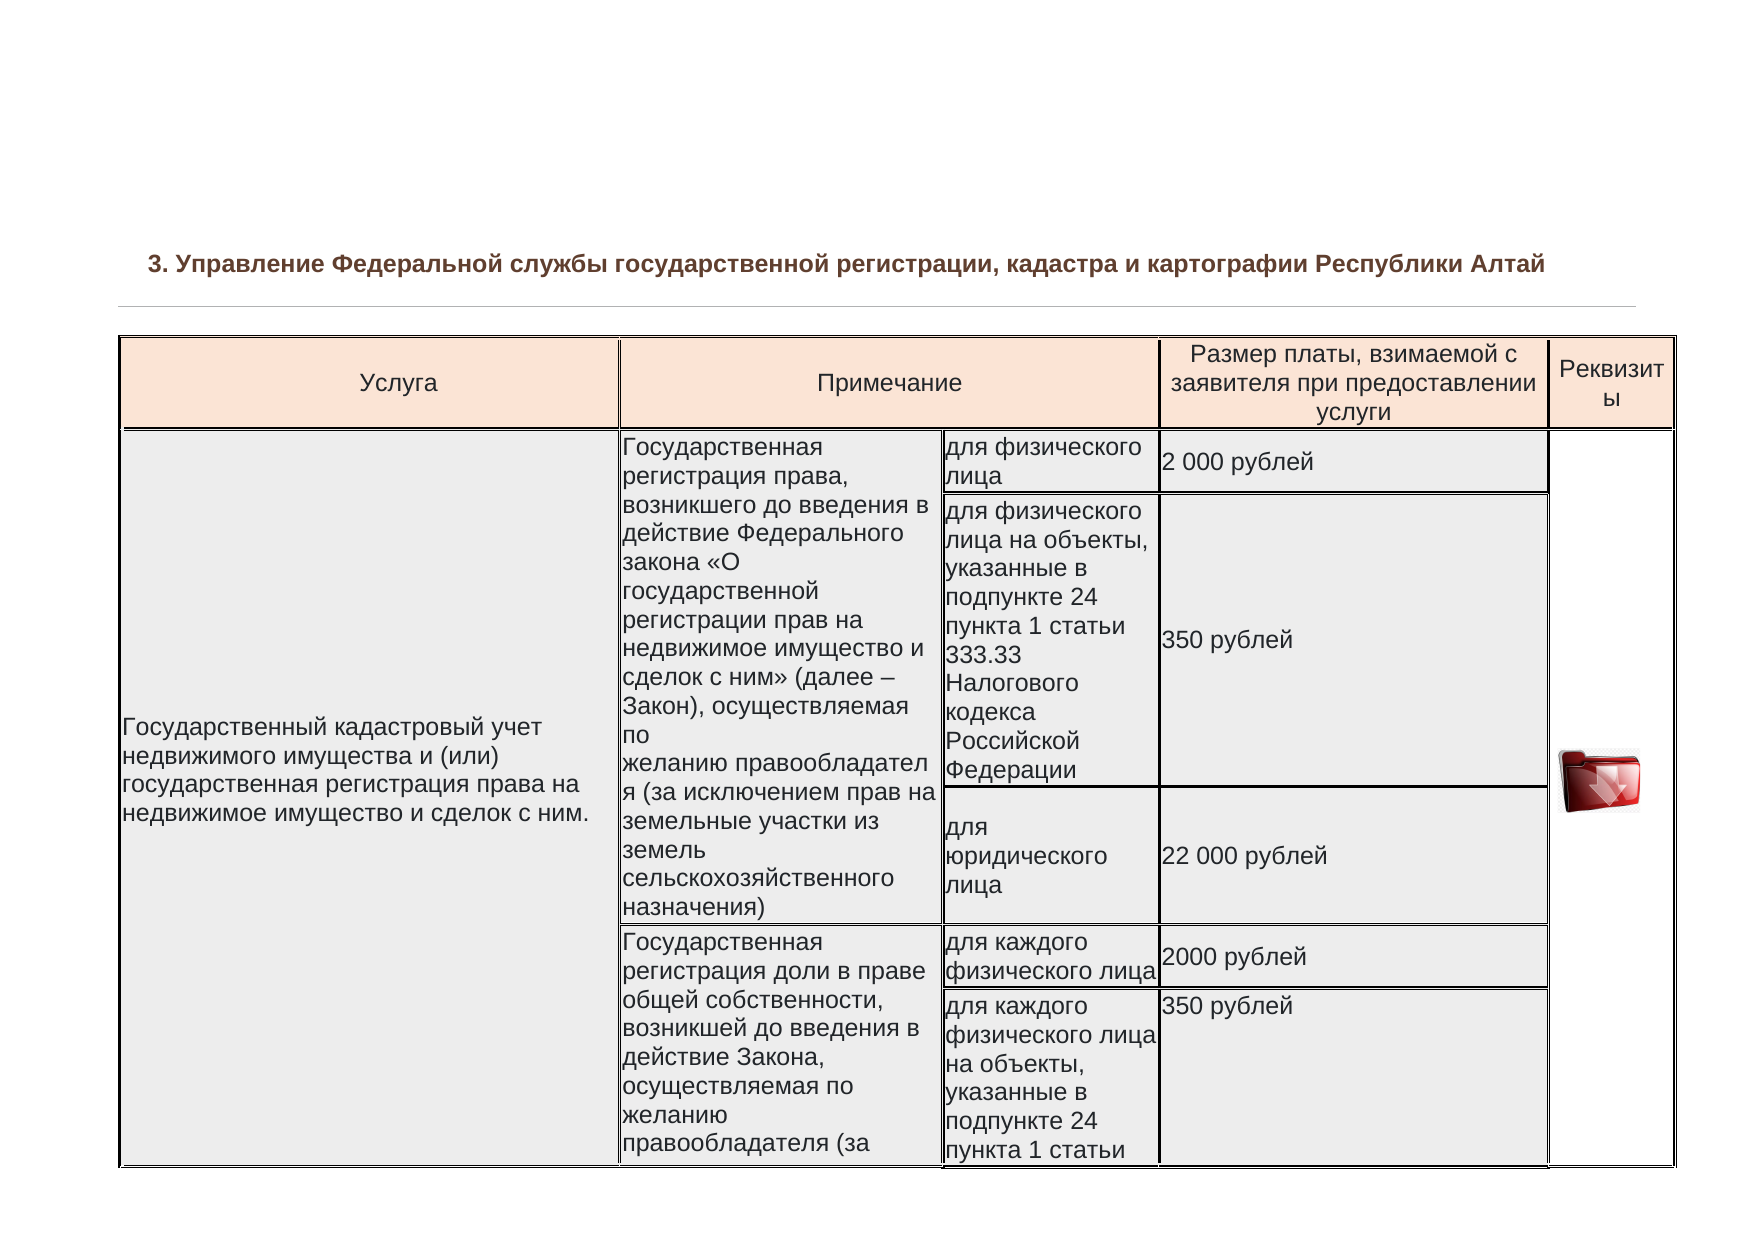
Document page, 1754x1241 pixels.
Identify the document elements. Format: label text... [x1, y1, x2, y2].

picture [1557, 748, 1641, 813]
table_header Размер платы, взимаемой с заявителя при предоставлении услуги [1159, 338, 1548, 427]
table_cell для физического лица [945, 431, 1158, 491]
table_cell для физического лица на объекты, указанные в подпункте 24 пункта 1 статьи 333.33 Налогового кодекса Российской Федерации [945, 495, 1158, 785]
table_cell для юридического лица [945, 788, 1158, 922]
table_cell 350 рублей [1161, 495, 1547, 785]
table_cell 22 000 рублей [1161, 788, 1547, 922]
table_cell Государственный кадастровый учет недвижимого имущества и (или) государственная регистрация права на недвижимое имущество и сделок с ним. [121, 427, 620, 1165]
table_cell Государственная регистрация права, возникшего до введения в действие Федерального закона «О государственной регистрации прав на недвижимое имущество и сделок с ним» (далее – Закон), осуществляемая по желанию правообладателя (за исключением прав на земельные участки из земель сельскохозяйственного назначения) [621, 431, 941, 922]
table_cell для каждого физического лица [945, 926, 1158, 986]
table_cell [1548, 427, 1674, 1165]
table_cell 2000 рублей [1161, 926, 1547, 986]
table_cell 2 000 рублей [1161, 431, 1547, 491]
table_cell Государственная регистрация доли в праве общей собственности, возникшей до введения в действие Закона, осуществляемая по желанию правообладателя (за исключением доли в праве общей собственности на земельные участки из земель сельскохозяйственного назначения) [620, 923, 943, 1165]
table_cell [943, 990, 1159, 1165]
text 3. Управление Федеральной службы государственной регистрации, кадастра и картографии Республики Алтай [148, 249, 1636, 277]
table_header Примечание [620, 336, 1159, 427]
table_header Реквизиты [1548, 338, 1673, 427]
table_header Услуга [121, 338, 620, 427]
table_cell 350 рублей [1159, 990, 1548, 1165]
